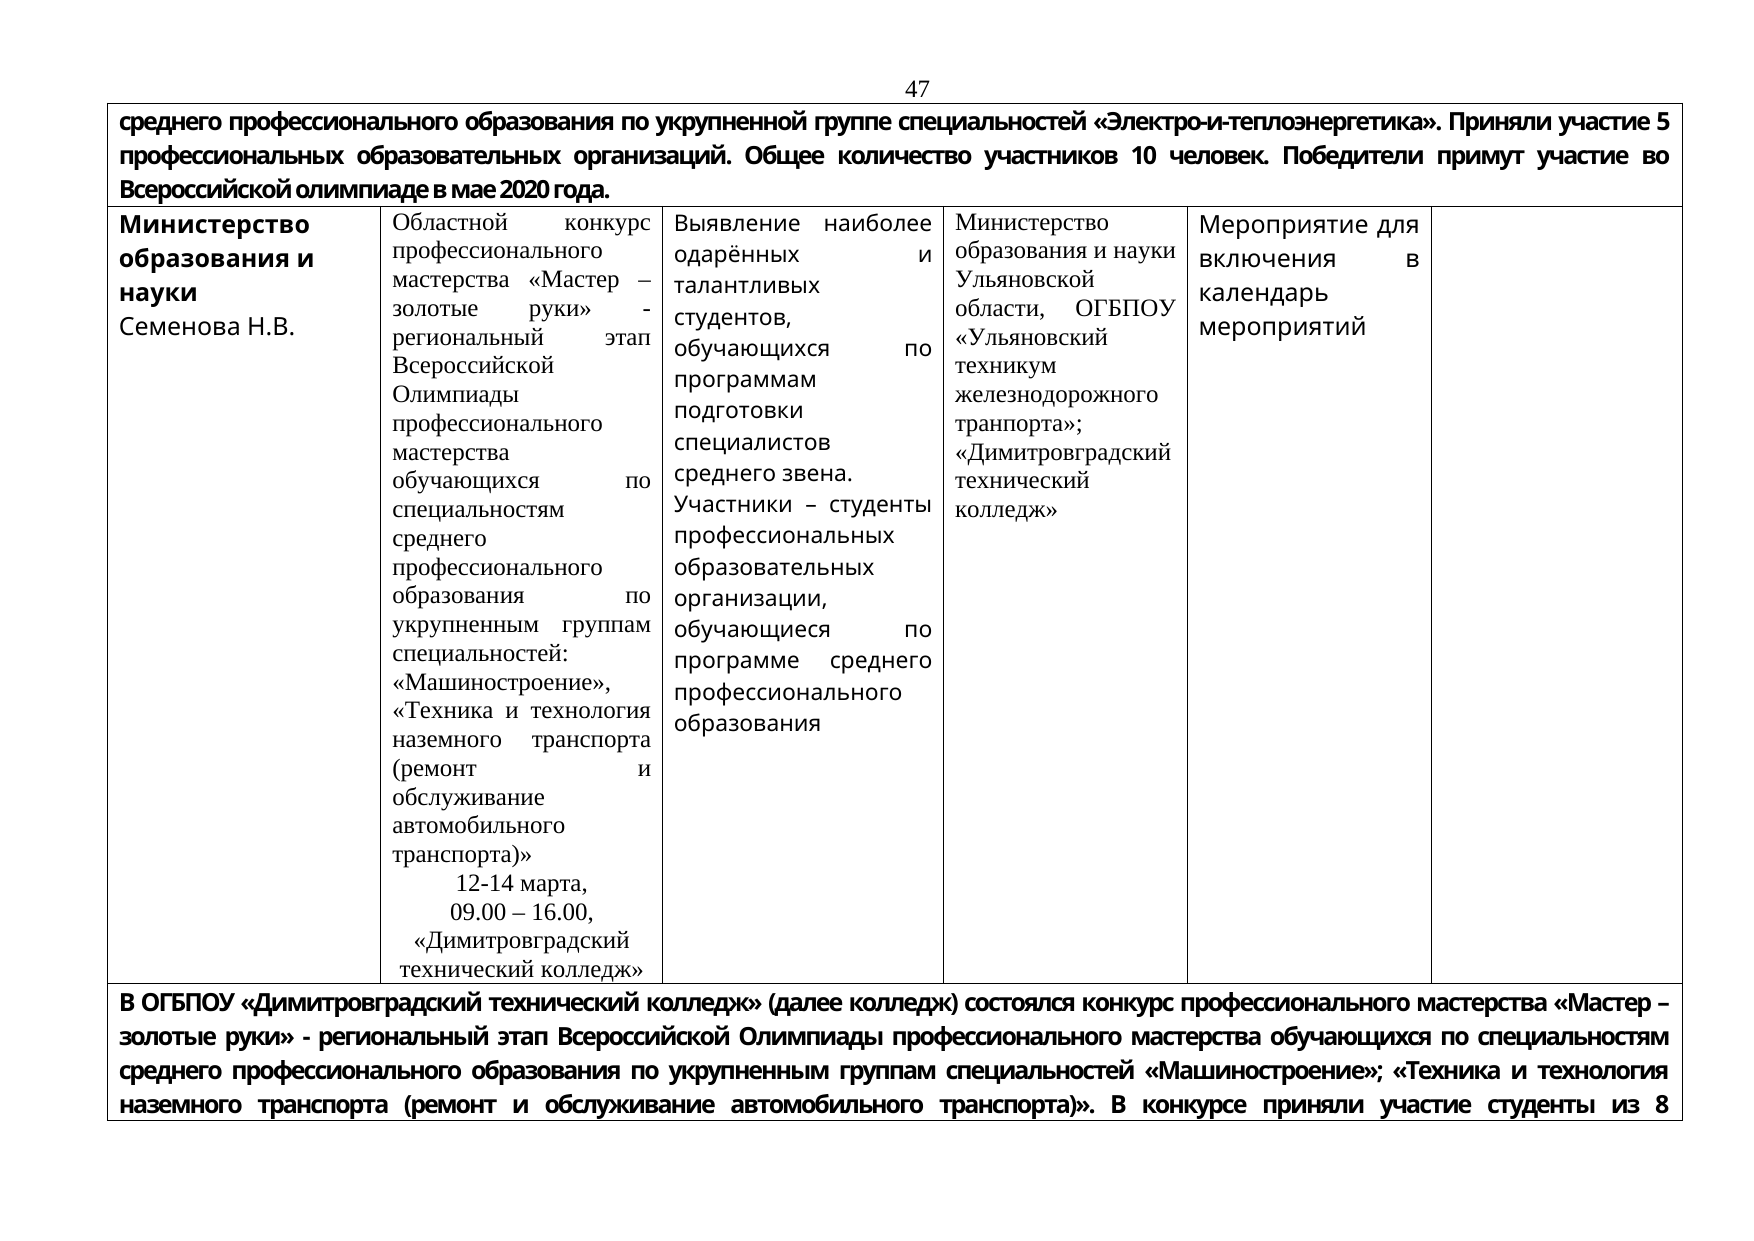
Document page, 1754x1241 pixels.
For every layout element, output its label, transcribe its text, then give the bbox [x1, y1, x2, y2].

table_cell [1432, 207, 1682, 983]
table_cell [108, 104, 1682, 206]
table_cell Мероприятие для включения в календарь мероприятий [1188, 207, 1431, 983]
table_cell Министерство образования и науки Семенова Н.В. [108, 207, 380, 983]
table_cell Областной конкурс профессионального мастерства «Мастер – золотые руки» -региональный этап Всероссийской Олимпиады профессионального мастерства обучающихся по специальностям среднего профессионального образования по укрупненным группам специальностей: «Машиностроение», «Техника и технология наземного транспорта (ремонт и обслуживание автомобильного транспорта)» 12-14 марта, 09.00 – 16.00, «Димитровградский технический колледж» [381, 207, 662, 983]
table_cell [108, 984, 1682, 1120]
